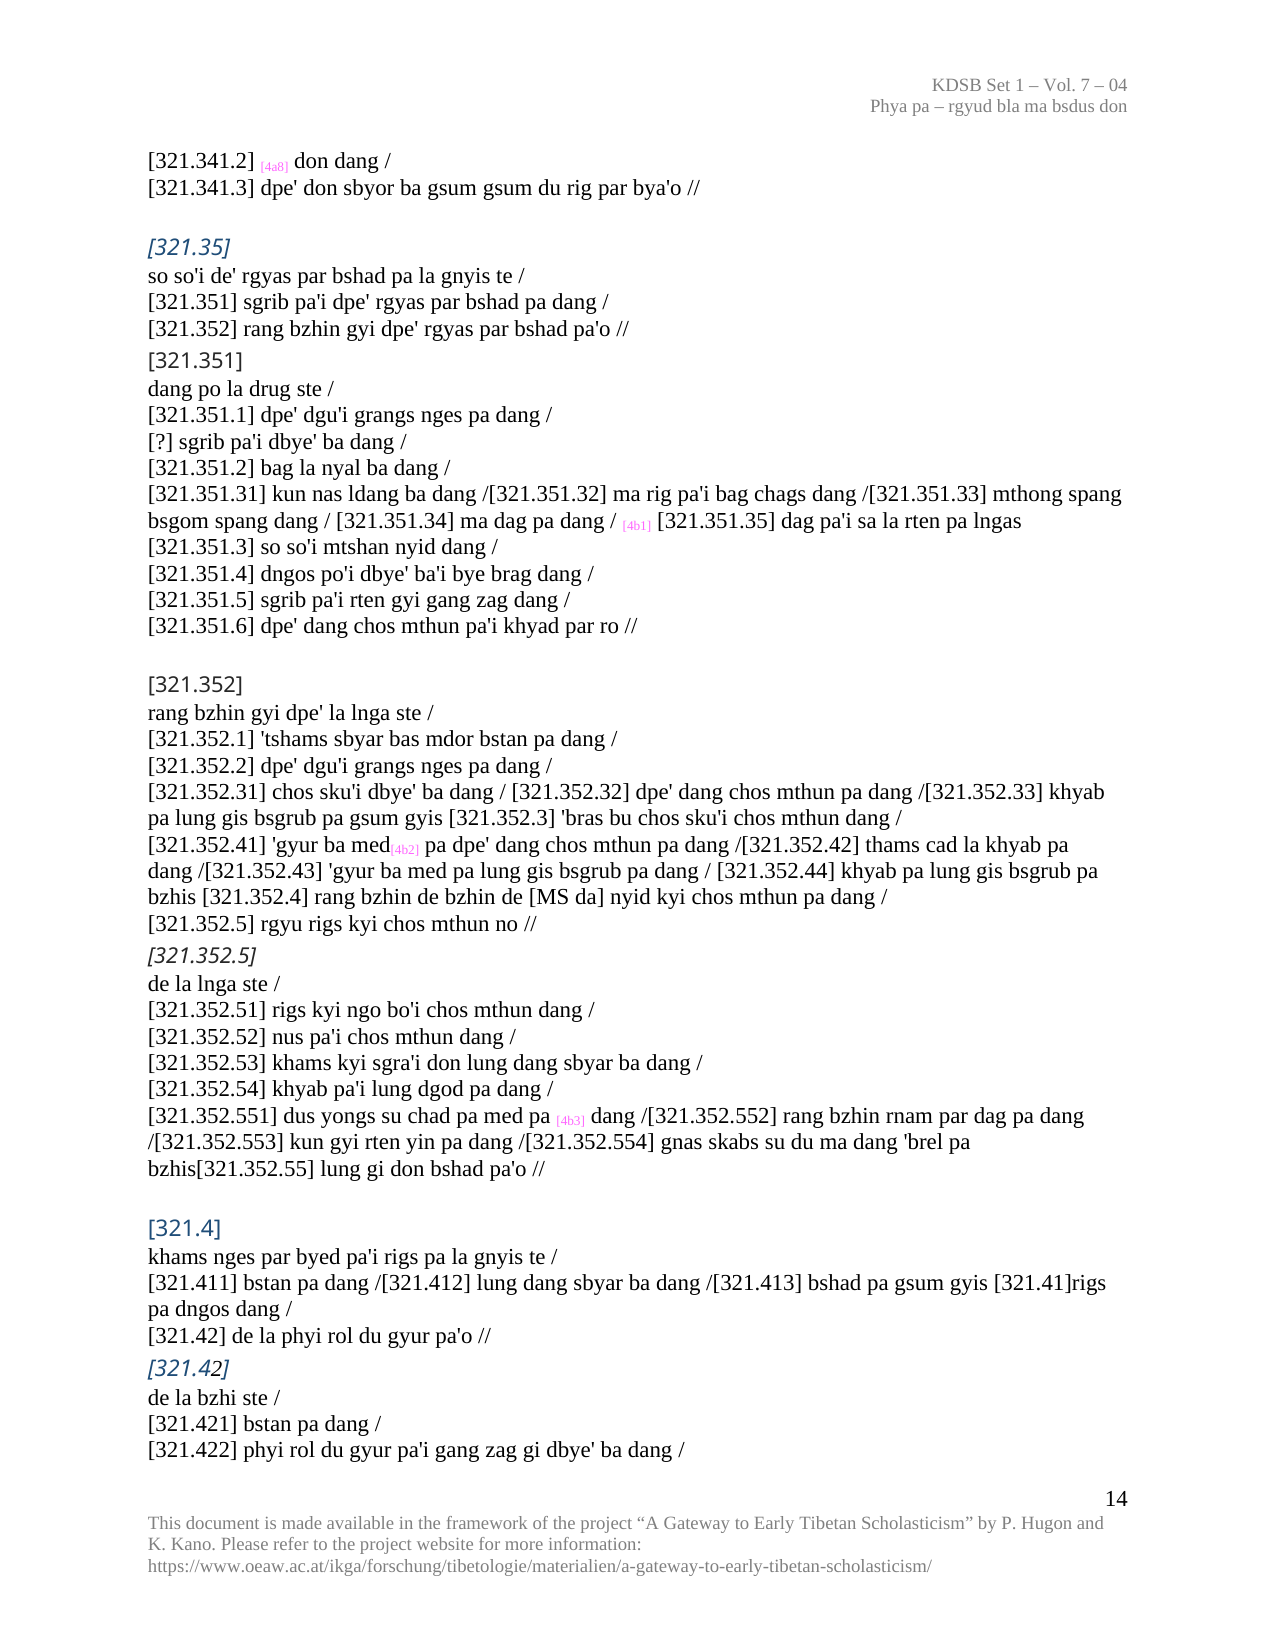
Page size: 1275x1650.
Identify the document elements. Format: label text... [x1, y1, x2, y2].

text [321.352] rang bzhin gyi dpe' rgyas par bshad pa'o // [148, 315, 1127, 341]
subtitle [321.351] [148, 345, 1127, 375]
subtitle [321.352] [148, 669, 1127, 699]
text de la bzhi ste / [148, 1383, 1127, 1410]
text [321.352.551] dus yongs su chad pa med pa [4b3] dang /[321.352.552] rang bzhin rnam par dag pa dang /[321.352.553] kun gyi rten yin pa dang /[321.352.554] gnas skabs su du ma dang 'brel pa bzhis[321.352.55] lung gi don bshad pa'o // [148, 1102, 1127, 1181]
text [321.352.5] rgyu rigs kyi chos mthun no // [148, 910, 1127, 936]
subtitle [321.352.5] [148, 940, 1127, 970]
text rang bzhin gyi dpe' la lnga ste / [148, 699, 1127, 725]
text [321.352.2] dpe' dgu'i grangs nges pa dang / [148, 752, 1127, 778]
text [321.422] phyi rol du gyur pa'i gang zag gi dbye' ba dang / [148, 1436, 1127, 1463]
text [321.351.6] dpe' dang chos mthun pa'i khyad par ro // [148, 612, 1127, 639]
text [321.42] de la phyi rol du gyur pa'o // [148, 1322, 1127, 1348]
text [321.352.1] 'tshams sbyar bas mdor bstan pa dang / [148, 725, 1127, 752]
text [321.351.1] dpe' dgu'i grangs nges pa dang / [148, 401, 1127, 428]
text [321.352.41] 'gyur ba med[4b2] pa dpe' dang chos mthun pa dang /[321.352.42] thams cad la khyab pa dang /[321.352.43] 'gyur ba med pa lung gis bsgrub pa dang / [321.352.44] khyab pa lung gis bsgrub pa bzhis [321.352.4] rang bzhin de bzhin de [MS da] nyid kyi chos mthun pa dang / [148, 831, 1127, 910]
text [321.352.52] nus pa'i chos mthun dang / [148, 1023, 1127, 1049]
text [?] sgrib pa'i dbye' ba dang / [148, 428, 1127, 454]
text [321.351.4] dngos po'i dbye' ba'i bye brag dang / [148, 559, 1127, 586]
text [321.351.2] bag la nyal ba dang / [148, 454, 1127, 481]
text [321.352.31] chos sku'i dbye' ba dang / [321.352.32] dpe' dang chos mthun pa dang /[321.352.33] khyab pa lung gis bsgrub pa gsum gyis [321.352.3] 'bras bu chos sku'i chos mthun dang / [148, 778, 1127, 831]
text [321.411] bstan pa dang /[321.412] lung dang sbyar ba dang /[321.413] bshad pa gsum gyis [321.41]rigs pa dngos dang / [148, 1269, 1127, 1322]
text [321.341.3] dpe' don sbyor ba gsum gsum du rig par bya'o // [148, 174, 1127, 200]
text khams nges par byed pa'i rigs pa la gnyis te / [148, 1243, 1127, 1269]
text [321.352.53] khams kyi sgra'i don lung dang sbyar ba dang / [148, 1049, 1127, 1076]
text [321.352.51] rigs kyi ngo bo'i chos mthun dang / [148, 996, 1127, 1023]
text [321.351.5] sgrib pa'i rten gyi gang zag dang / [148, 586, 1127, 612]
text [321.351.31] kun nas ldang ba dang /[321.351.32] ma rig pa'i bag chags dang /[321.351.33] mthong spang bsgom spang dang / [321.351.34] ma dag pa dang / [4b1] [321.351.35] dag pa'i sa la rten pa lngas [321.351.3] so so'i mtshan nyid dang / [148, 481, 1127, 559]
subtitle [321.4] [148, 1211, 1127, 1243]
subtitle [321.35] [148, 231, 1127, 262]
subtitle [321.42] [148, 1352, 1127, 1383]
text so so'i de' rgyas par bshad pa la gnyis te / [148, 262, 1127, 288]
text [321.352.54] khyab pa'i lung dgod pa dang / [148, 1076, 1127, 1102]
text [321.341.2] [4a8] don dang / [148, 148, 1127, 174]
text [321.421] bstan pa dang / [148, 1410, 1127, 1436]
text de la lnga ste / [148, 970, 1127, 996]
text dang po la drug ste / [148, 375, 1127, 401]
text [321.351] sgrib pa'i dpe' rgyas par bshad pa dang / [148, 288, 1127, 315]
